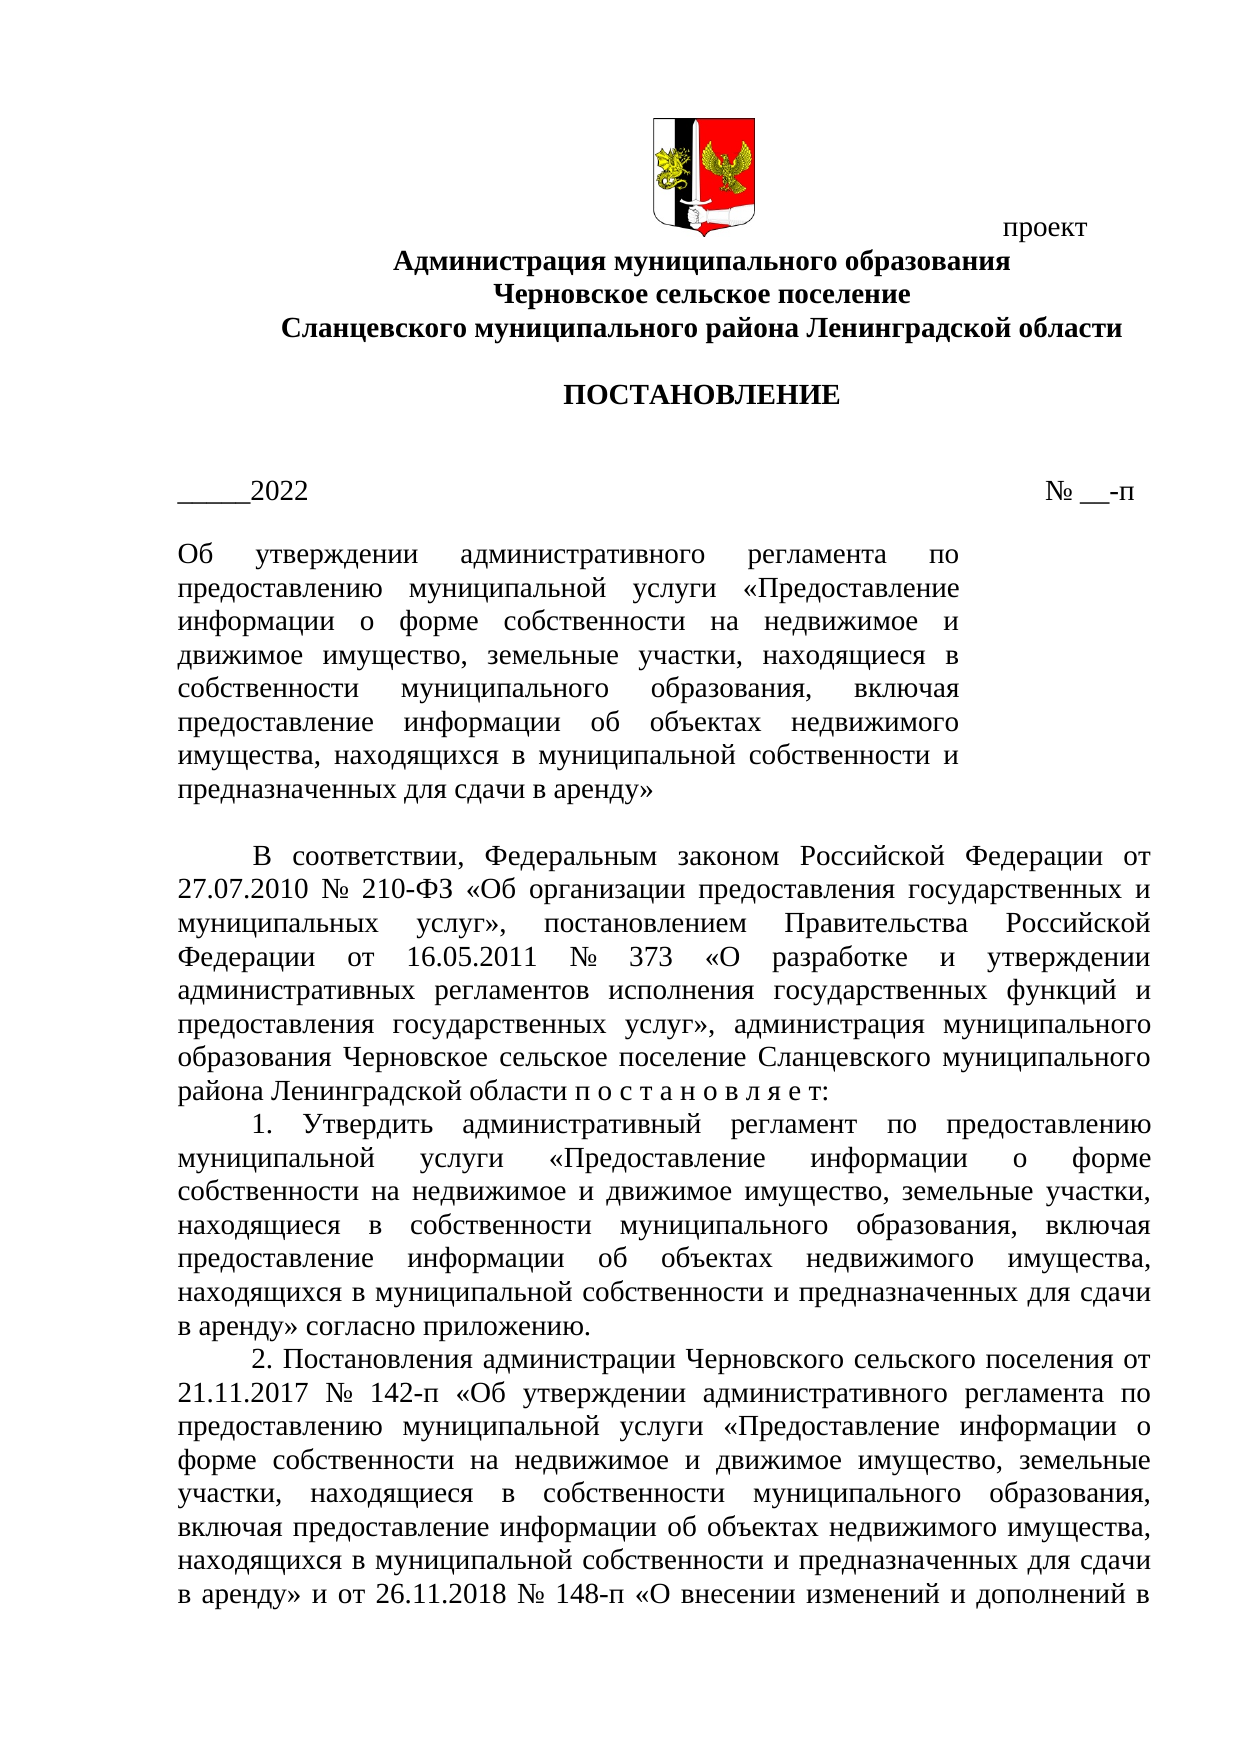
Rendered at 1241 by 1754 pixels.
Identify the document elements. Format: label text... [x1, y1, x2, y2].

text Сланцевского муниципального района Ленинградской области [177, 310, 1152, 344]
text ПОСТАНОВЛЕНИЕ [177, 377, 1152, 411]
text Администрация муниципального образования [177, 243, 1152, 277]
picture [653, 118, 755, 237]
text Черновское сельское поселение [177, 277, 1152, 310]
text 1. Утвердить административный регламент по предоставлению муниципальной услуги «Предоставление информации о форме собственности на недвижимое и движимое имущество, земельные участки, находящиеся в собственности муниципального образования, включая предоставление информации об объектах недвижимого имущества, находящихся в муниципальной собственности и предназначенных для сдачи в аренду» согласно приложению. [177, 1106, 1152, 1341]
text _____2022 № __-п [177, 473, 1152, 507]
text проект [177, 118, 1152, 243]
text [177, 1341, 1152, 1609]
text Об утверждении административного регламента по предоставлению муниципальной услуги «Предоставление информации о форме собственности на недвижимое и движимое имущество, земельные участки, находящиеся в собственности муниципального образования, включая предоставление информации об объектах недвижимого имущества, находящихся в муниципальной собственности и предназначенных для сдачи в аренду» [177, 536, 960, 804]
text В соответствии, Федеральным законом Российской Федерации от 27.07.2010 № 210-ФЗ «Об организации предоставления государственных и муниципальных услуг», постановлением Правительства Российской Федерации от 16.05.2011 № 373 «О разработке и утверждении административных регламентов исполнения государственных функций и предоставления государственных услуг», администрация муниципального образования Черновское сельское поселение Сланцевского муниципального района Ленинградской области п о с т а н о в л я е т: [177, 838, 1152, 1106]
